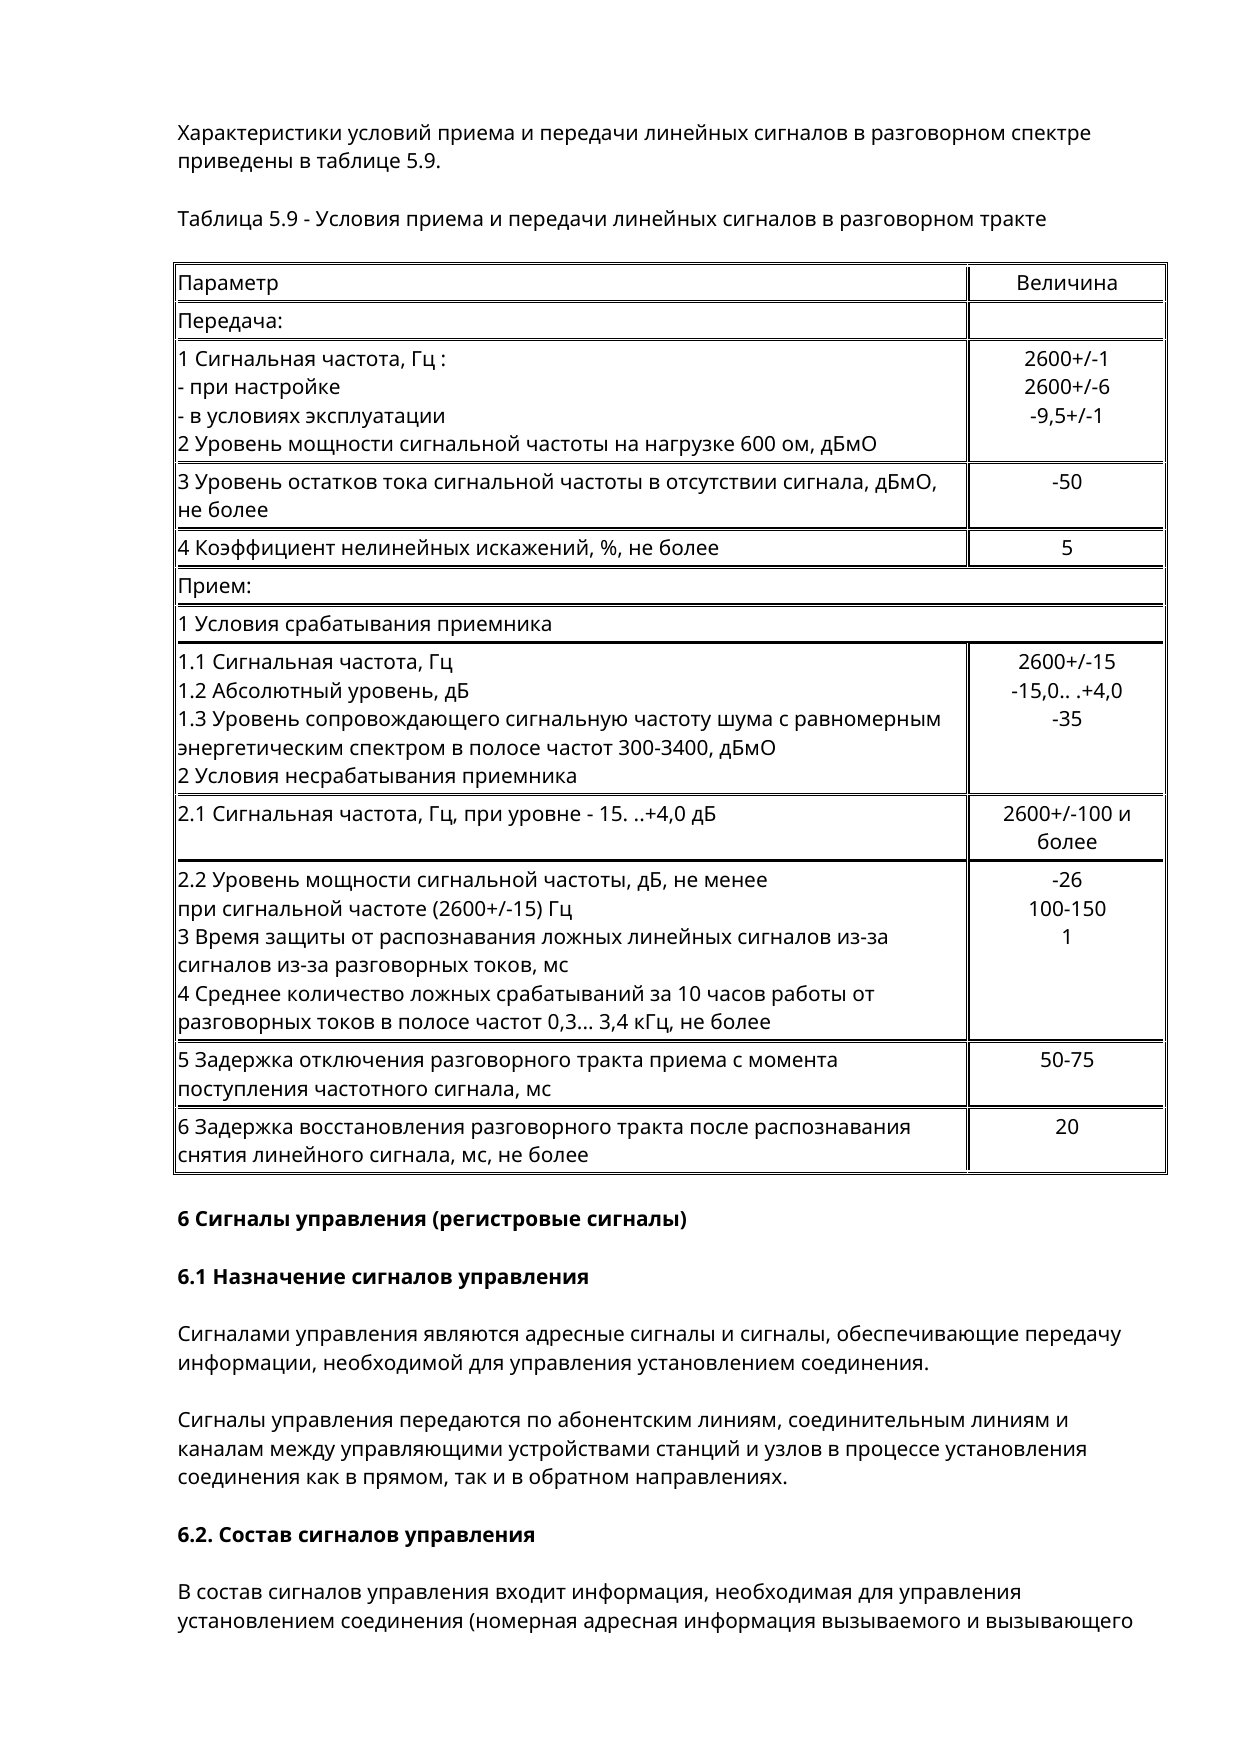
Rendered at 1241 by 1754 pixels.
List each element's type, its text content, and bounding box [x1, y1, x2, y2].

text Таблица 5.9 - Условия приема и передачи линейных сигналов в разговорном тракте [177, 204, 1152, 233]
table_cell Прием: [176, 565, 1165, 603]
text 6.2. Состав сигналов управления [177, 1520, 1152, 1548]
text Характеристики условий приема и передачи линейных сигналов в разговорном спектре приведены в таблице 5.9. [177, 118, 1152, 175]
table_cell 20 [968, 1105, 1165, 1172]
table_cell 6 Задержка восстановления разговорного тракта после распознавания снятия линейного сигнала, мс, не более [176, 1105, 968, 1172]
text 6.1 Назначение сигналов управления [177, 1262, 1152, 1290]
table_cell 2600+/-1 2600+/-6 -9,5+/-1 [968, 338, 1166, 461]
table_cell 2600+/-15 -15,0.. .+4,0 -35 [970, 641, 1165, 793]
table_cell 2.2 Уровень мощности сигнальной частоты, дБ, не менее при сигнальной частоте (2600+/-15) Гц 3 Время защиты от распознавания ложных линейных сигналов из-за сигналов из-за разговорных токов, мс 4 Среднее количество ложных срабатываний за 10 часов работы от разговорных токов в полосе частот 0,3... 3,4 кГц, не более [176, 859, 966, 1039]
table_cell 5 Задержка отключения разговорного тракта приема с момента поступления частотного сигнала, мс [176, 1039, 966, 1105]
table_header Параметр [174, 263, 968, 300]
table_cell -50 [968, 461, 1166, 527]
table_cell 4 Коэффициент нелинейных искажений, %, не более [176, 527, 966, 565]
table_cell 3 Уровень остатков тока сигнальной частоты в отсутствии сигнала, дБмО, не более [174, 461, 968, 527]
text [177, 1577, 1152, 1634]
text Сигналы управления передаются по абонентским линиям, соединительным линиям и каналам между управляющими устройствами станций и узлов в процессе установления соединения как в прямом, так и в обратном направлениях. [177, 1405, 1152, 1491]
table_cell 2.1 Сигнальная частота, Гц, при уровне - 15. ..+4,0 дБ [174, 793, 968, 859]
table_header Величина [968, 265, 1165, 300]
table_cell -26 100-150 1 [970, 859, 1165, 1039]
table_cell Передача: [174, 300, 968, 338]
text 6 Сигналы управления (регистровые сигналы) [177, 1204, 1152, 1233]
table_cell 1 Условия срабатывания приемника [176, 603, 1165, 641]
table_cell 5 [970, 527, 1165, 565]
table_cell 1.1 Сигнальная частота, Гц 1.2 Абсолютный уровень, дБ 1.3 Уровень сопровождающего сигнальную частоту шума с равномерным энергетическим спектром в полосе частот 300-3400, дБмО 2 Условия несрабатывания приемника [176, 641, 966, 793]
table_cell 2600+/-100 и более [968, 793, 1166, 859]
table_cell [968, 300, 1166, 338]
table_cell 50-75 [970, 1039, 1165, 1105]
text Сигналами управления являются адресные сигналы и сигналы, обеспечивающие передачу информации, необходимой для управления установлением соединения. [177, 1319, 1152, 1376]
table_cell 1 Сигнальная частота, Гц : - при настройке - в условиях эксплуатации 2 Уровень мощности сигнальной частоты на нагрузке 600 ом, дБмО [174, 338, 968, 461]
